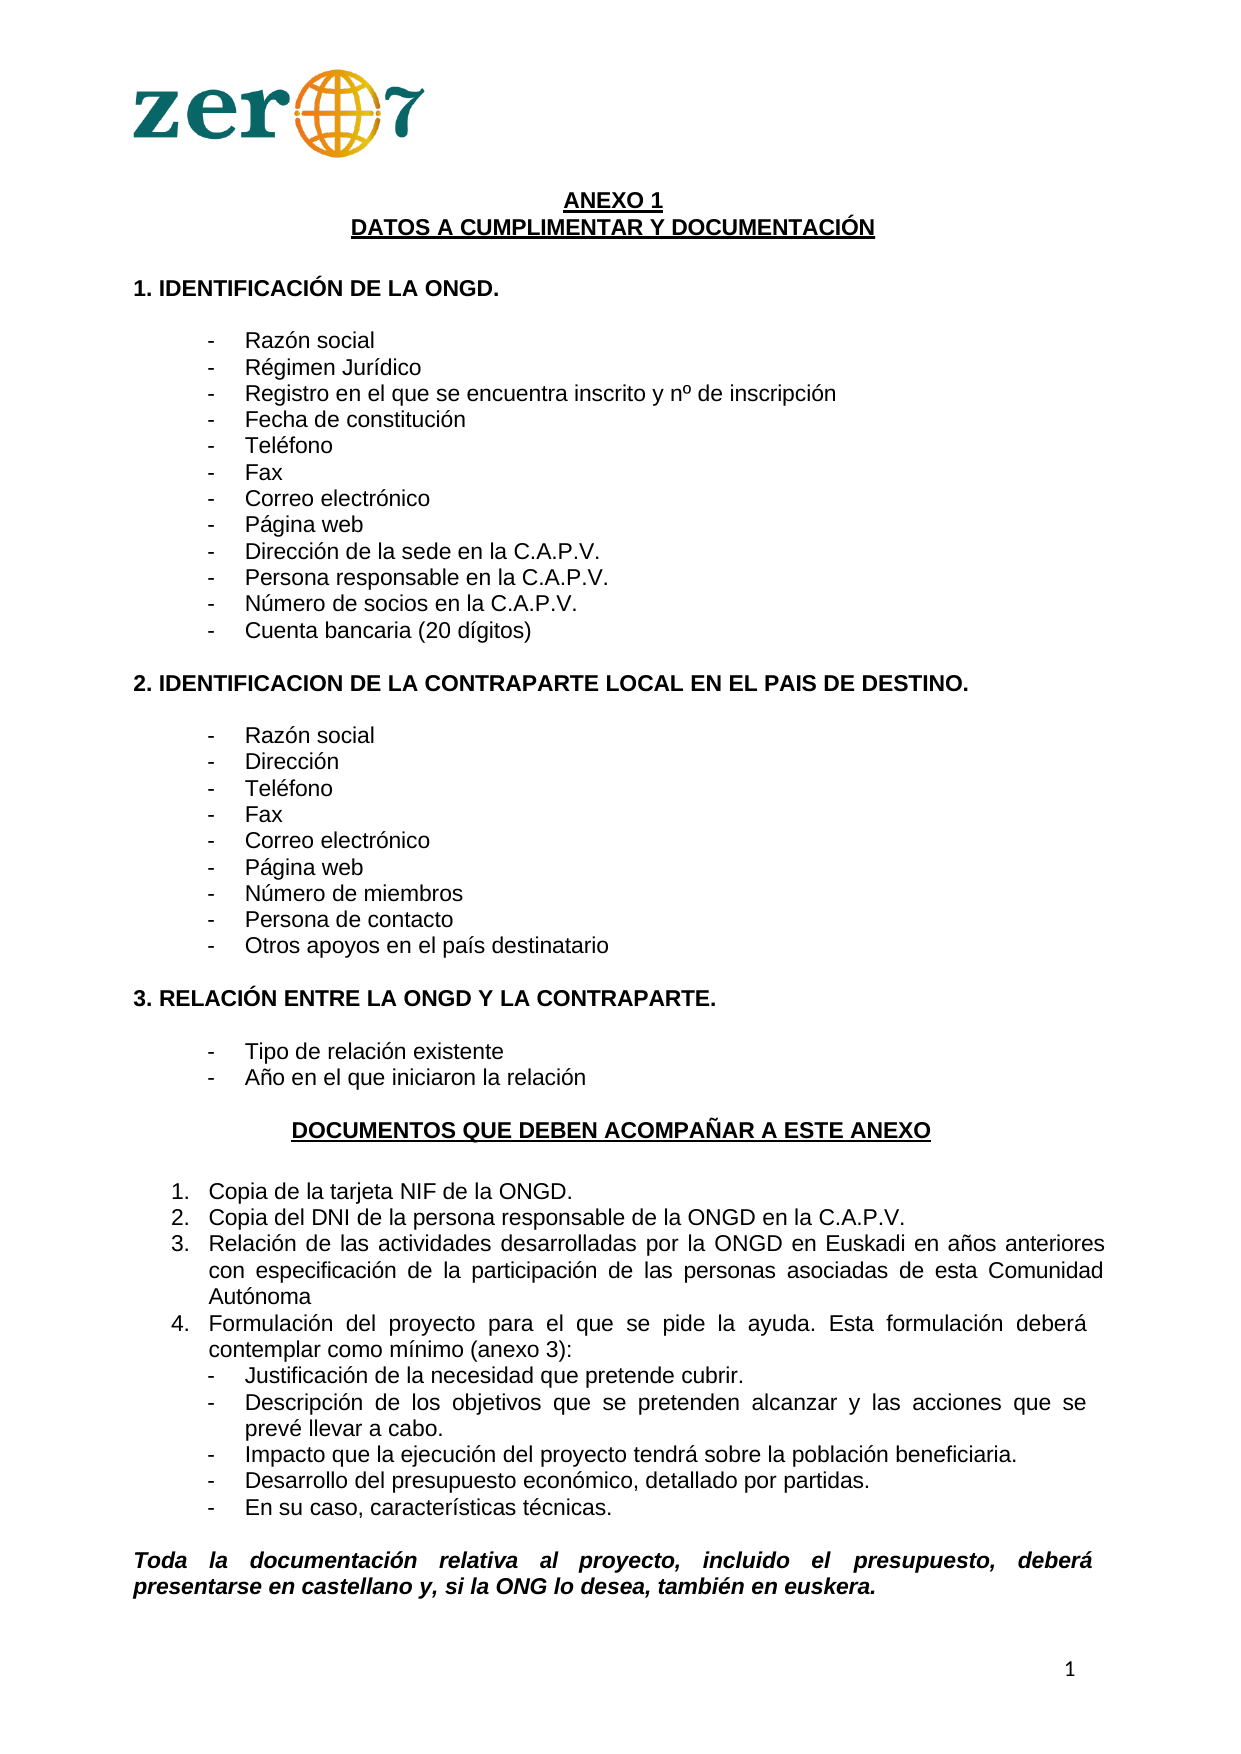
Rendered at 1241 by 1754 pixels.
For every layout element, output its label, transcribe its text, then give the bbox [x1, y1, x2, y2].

list Número de socios en la C.A.P.V. [207, 591, 1105, 617]
list Fax [207, 459, 1105, 486]
list En su caso, características técnicas. [207, 1494, 1105, 1520]
list Fax [207, 801, 1105, 827]
list Correo electrónico [207, 486, 1105, 512]
text DATOS A CUMPLIMENTAR Y DOCUMENTACIÓN [349, 214, 877, 240]
subtitle IDENTIFICACION DE LA CONTRAPARTE LOCAL EN EL PAIS DE DESTINO. [133, 670, 1105, 696]
list Cuenta bancaria (20 dígitos) [207, 617, 1105, 643]
list Régimen Jurídico [207, 354, 1105, 380]
list Correo electrónico [207, 828, 1105, 854]
list Copia de la tarjeta NIF de la ONGD. [171, 1178, 1105, 1204]
list Copia del DNI de la persona responsable de la ONGD en la C.A.P.V. [171, 1204, 1105, 1231]
list Relación de las actividades desarrolladas por la ONGD en Euskadi en años anteriores con especificación de la participación de las personas asociadas de esta Comunidad Autónoma [171, 1231, 1105, 1309]
list Impacto que la ejecución del proyecto tendrá sobre la población beneficiaria. [207, 1441, 1105, 1468]
list Teléfono [207, 433, 1105, 459]
subtitle DOCUMENTOS QUE DEBEN ACOMPAÑAR A ESTE ANEXO [291, 1117, 1105, 1143]
list Dirección de la sede en la C.A.P.V. [207, 538, 1105, 564]
list Formulación del proyecto para el que se pide la ayuda. Esta formulación deberá contemplar como mínimo (anexo 3): [171, 1309, 1093, 1362]
picture [121, 59, 433, 166]
list Razón social [207, 722, 1105, 749]
subtitle ANEXO 1 [121, 188, 1105, 214]
subtitle RELACIÓN ENTRE LA ONGD Y LA CONTRAPARTE. [133, 985, 1105, 1012]
list Año en el que iniciaron la relación [207, 1064, 1105, 1091]
list Desarrollo del presupuesto económico, detallado por partidas. [207, 1468, 1105, 1494]
list Fecha de constitución [207, 407, 1105, 433]
list Justificación de la necesidad que pretende cubrir. [207, 1362, 1105, 1389]
text Toda la documentación relativa al proyecto, incluido el presupuesto, deberá presentarse en castellano y, si la ONG lo desea, también en euskera. [133, 1547, 1093, 1599]
list Registro en el que se encuentra inscrito y nº de inscripción [207, 380, 1105, 407]
list Persona de contacto [207, 907, 1105, 933]
list Tipo de relación existente [207, 1038, 1105, 1064]
list Página web [207, 854, 1105, 880]
list Número de miembros [207, 880, 1105, 906]
list Descripción de los objetivos que se pretenden alcanzar y las acciones que se prevé llevar a cabo. [207, 1389, 1093, 1441]
list Persona responsable en la C.A.P.V. [207, 564, 1105, 591]
list Página web [207, 512, 1105, 538]
list IDENTIFICACIÓN DE LA ONGD. [133, 275, 1105, 301]
list Dirección [207, 749, 1105, 775]
list Razón social [207, 328, 1105, 354]
list Teléfono [207, 775, 1105, 801]
list Otros apoyos en el país destinatario [207, 933, 1105, 959]
